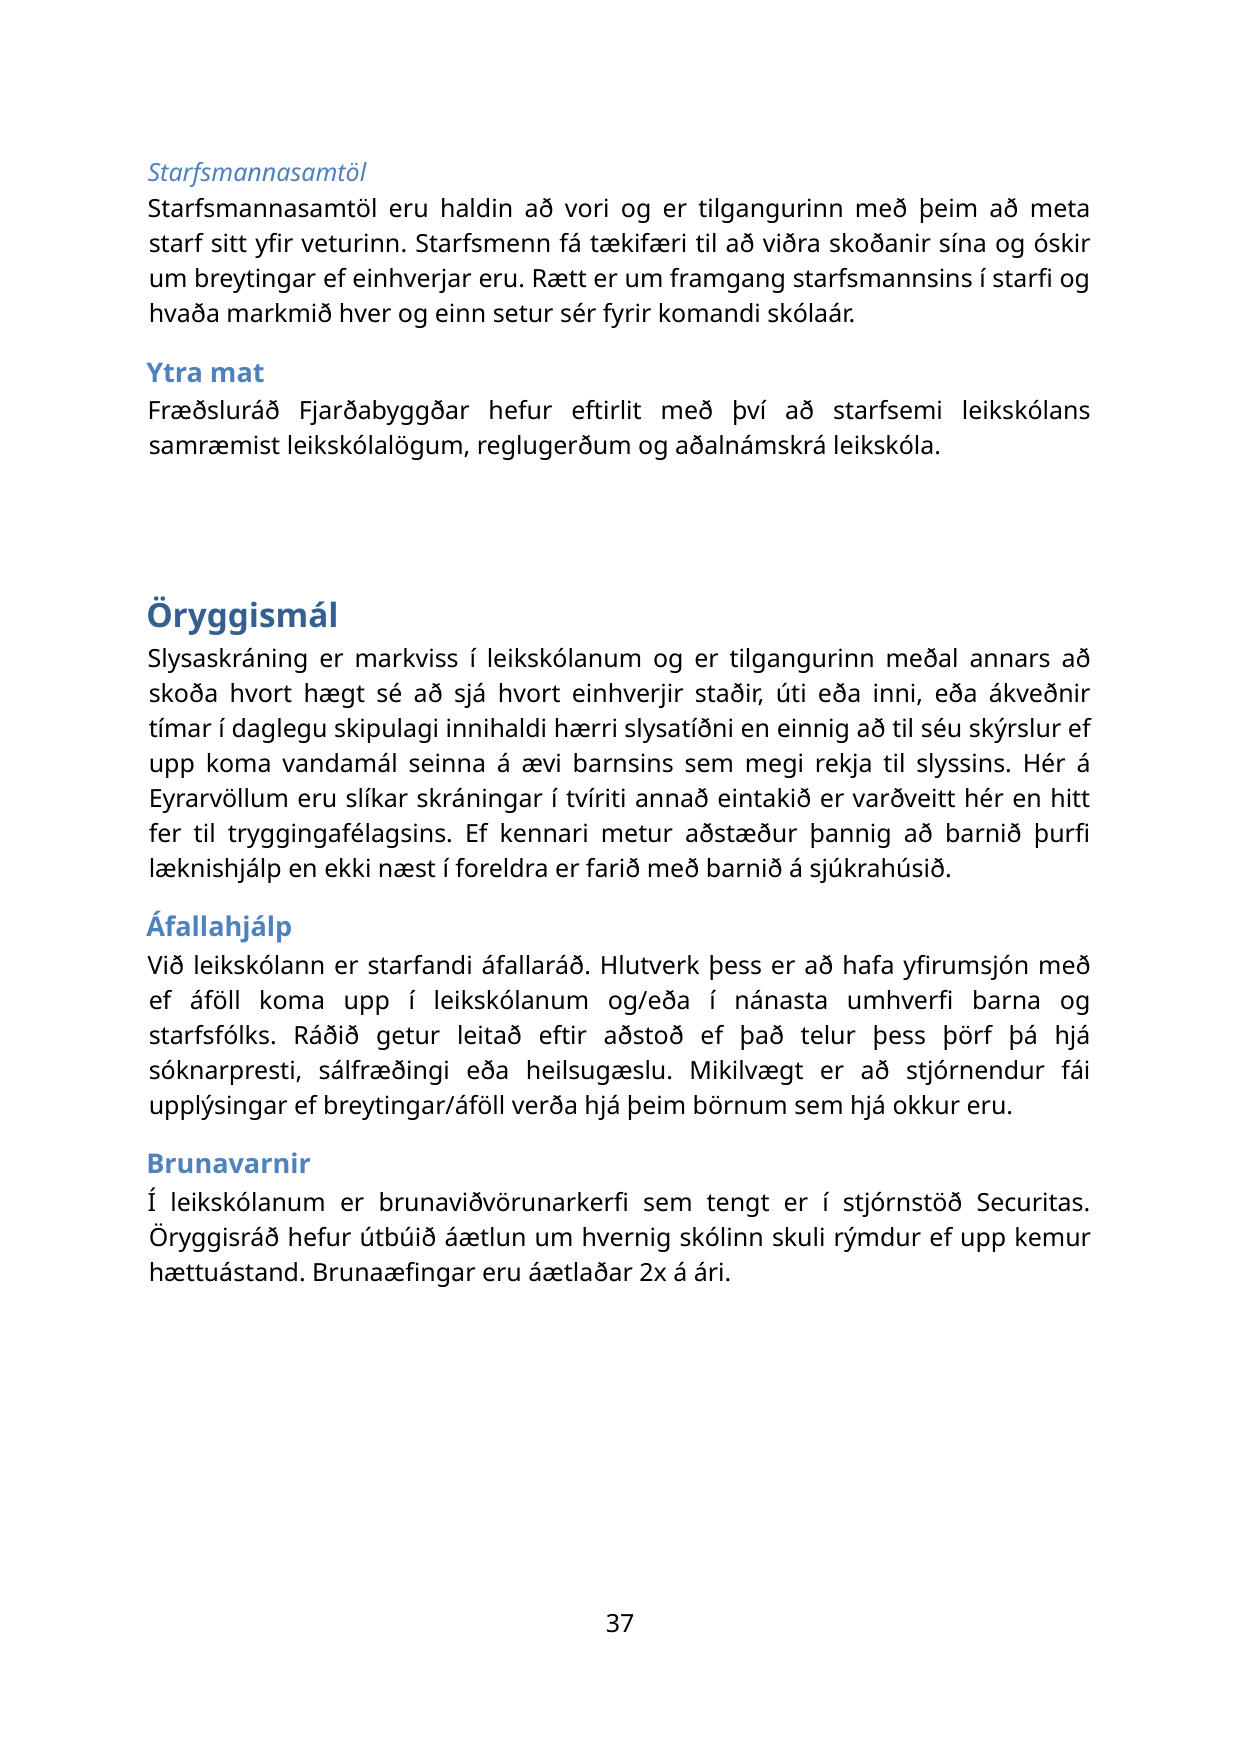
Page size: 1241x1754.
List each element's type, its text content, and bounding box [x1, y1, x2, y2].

text Við leikskólann er starfandi áfallaráð. Hlutverk þess er að hafa yfirumsjón með ef áföll koma upp í leikskólanum og/eða í nánasta umhverfi barna og starfsfólks. Ráðið getur leitað eftir aðstoð ef það telur þess þörf þá hjá sóknarpresti, sálfræðingi eða heilsugæslu. Mikilvægt er að stjórnendur fái upplýsingar ef breytingar/áföll verða hjá þeim börnum sem hjá okkur eru. [147, 948, 1092, 1122]
text Slysaskráning er markviss í leikskólanum og er tilgangurinn meðal annars að skoða hvort hægt sé að sjá hvort einhverjir staðir, úti eða inni, eða ákveðnir tímar í daglegu skipulagi innihaldi hærri slysatíðni en einnig að til séu skýrslur ef upp koma vandamál seinna á ævi barnsins sem megi rekja til slyssins. Hér á Eyrarvöllum eru slíkar skráningar í tvíriti annað eintakið er varðveitt hér en hitt fer til tryggingafélagsins. Ef kennari metur aðstæður þannig að barnið þurfi læknishjálp en ekki næst í foreldra er farið með barnið á sjúkrahúsið. [147, 641, 1092, 885]
subtitle Öryggismál [146, 592, 1093, 637]
text Starfsmannasamtöl eru haldin að vori og er tilgangurinn með þeim að meta starf sitt yfir veturinn. Starfsmenn fá tækifæri til að viðra skoðanir sína og óskir um breytingar ef einhverjar eru. Rætt er um framgang starfsmannsins í starfi og hvaða markmið hver og einn setur sér fyrir komandi skólaár. [147, 191, 1092, 330]
subtitle Starfsmannasamtöl [147, 154, 1093, 188]
text Fræðsluráð Fjarðabyggðar hefur eftirlit með því að starfsemi leikskólans samræmist leikskólalögum, reglugerðum og aðalnámskrá leikskóla. [147, 393, 1092, 462]
subtitle Áfallahjálp [146, 908, 1093, 945]
text Í leikskólanum er brunaviðvörunarkerfi sem tengt er í stjórnstöð Securitas. Öryggisráð hefur útbúið áætlun um hvernig skólinn skuli rýmdur ef upp kemur hættuástand. Brunaæfingar eru áætlaðar 2x á ári. [147, 1184, 1092, 1288]
subtitle Ytra mat [146, 353, 1093, 390]
subtitle Brunavarnir [146, 1144, 1093, 1181]
